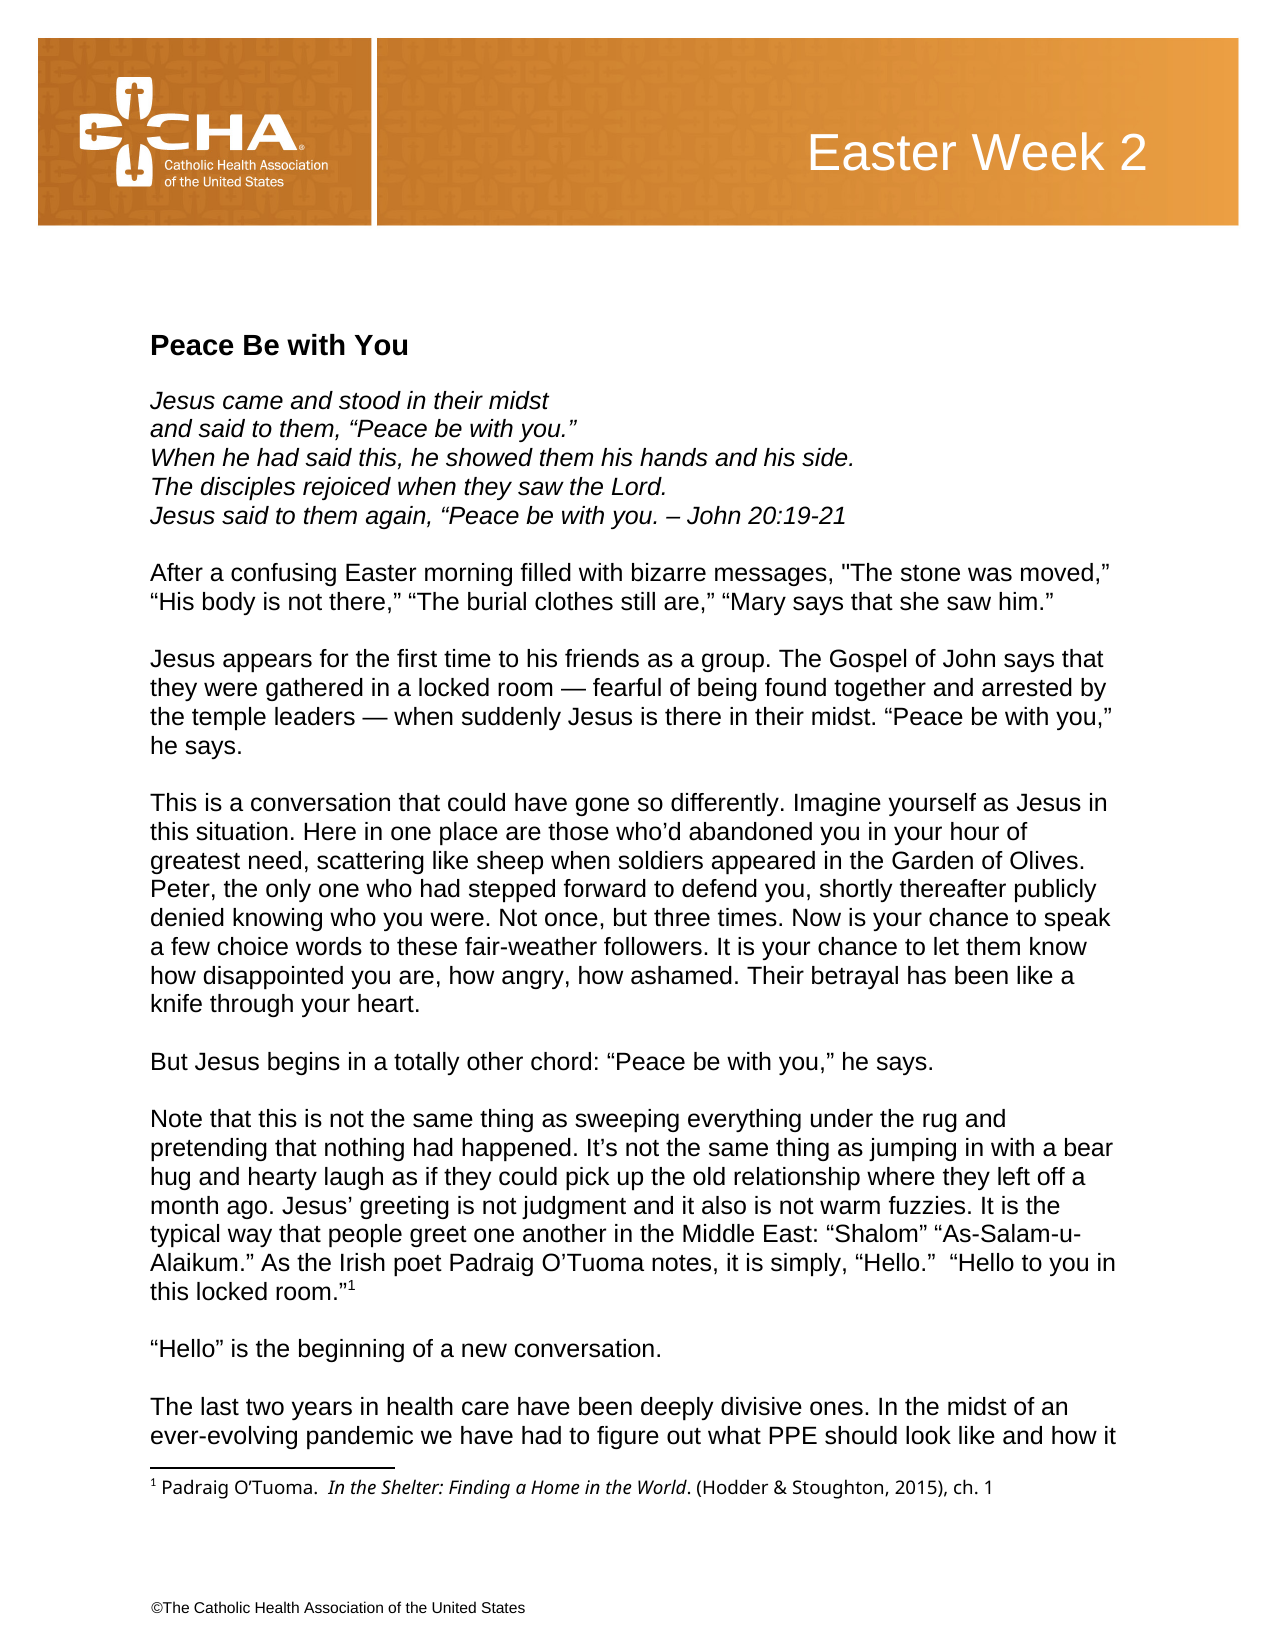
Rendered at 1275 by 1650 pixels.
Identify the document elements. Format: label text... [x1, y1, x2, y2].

text After a confusing Easter morning filled with bizarre messages, "The stone was moved,” “His body is not there,” “The burial clothes still are,” “Mary says that she saw him.” [150, 558, 1125, 616]
text Jesus appears for the first time to his friends as a group. The Gospel of John says that they were gathered in a locked room — fearful of being found together and arrested by the temple leaders — when suddenly Jesus is there in their midst. “Peace be with you,” he says. [150, 644, 1125, 759]
text Note that this is not the same thing as sweeping everything under the rug and pretending that nothing had happened. It’s not the same thing as jumping in with a bear hug and hearty laugh as if they could pick up the old relationship where they left off a month ago. Jesus’ greeting is not judgment and it also is not warm fuzzies. It is the typical way that people greet one another in the Middle East: “Shalom” “As-Salam-u-Alaikum.” As the Irish poet Padraig O’Tuoma notes, it is simply, “Hello.” “Hello to you in this locked room.” [150, 1104, 1125, 1306]
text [150, 1392, 1125, 1449]
text This is a conversation that could have gone so differently. Imagine yourself as Jesus in this situation. Here in one place are those who’d abandoned you in your hour of greatest need, scattering like sheep when soldiers appeared in the Garden of Olives. Peter, the only one who had stepped forward to defend you, shortly thereafter publicly denied knowing who you were. Not once, but three times. Now is your chance to speak a few choice words to these fair-weather followers. It is your chance to let them know how disappointed you are, how angry, how ashamed. Their betrayal has been like a knife through your heart. [150, 788, 1125, 1018]
picture [0, 0, 1275, 1650]
text Jesus came and stood in their midst and said to them, “Peace be with you.” When he had said this, he showed them his hands and his side. The disciples rejoiced when they saw the Lord. Jesus said to them again, “Peace be with you. – John 20:19-21 [150, 386, 1125, 529]
text But Jesus begins in a totally other chord: “Peace be with you,” he says. [150, 1047, 1125, 1076]
text “Hello” is the beginning of a new conversation. [150, 1334, 1125, 1363]
text Peace Be with You [150, 328, 1125, 362]
